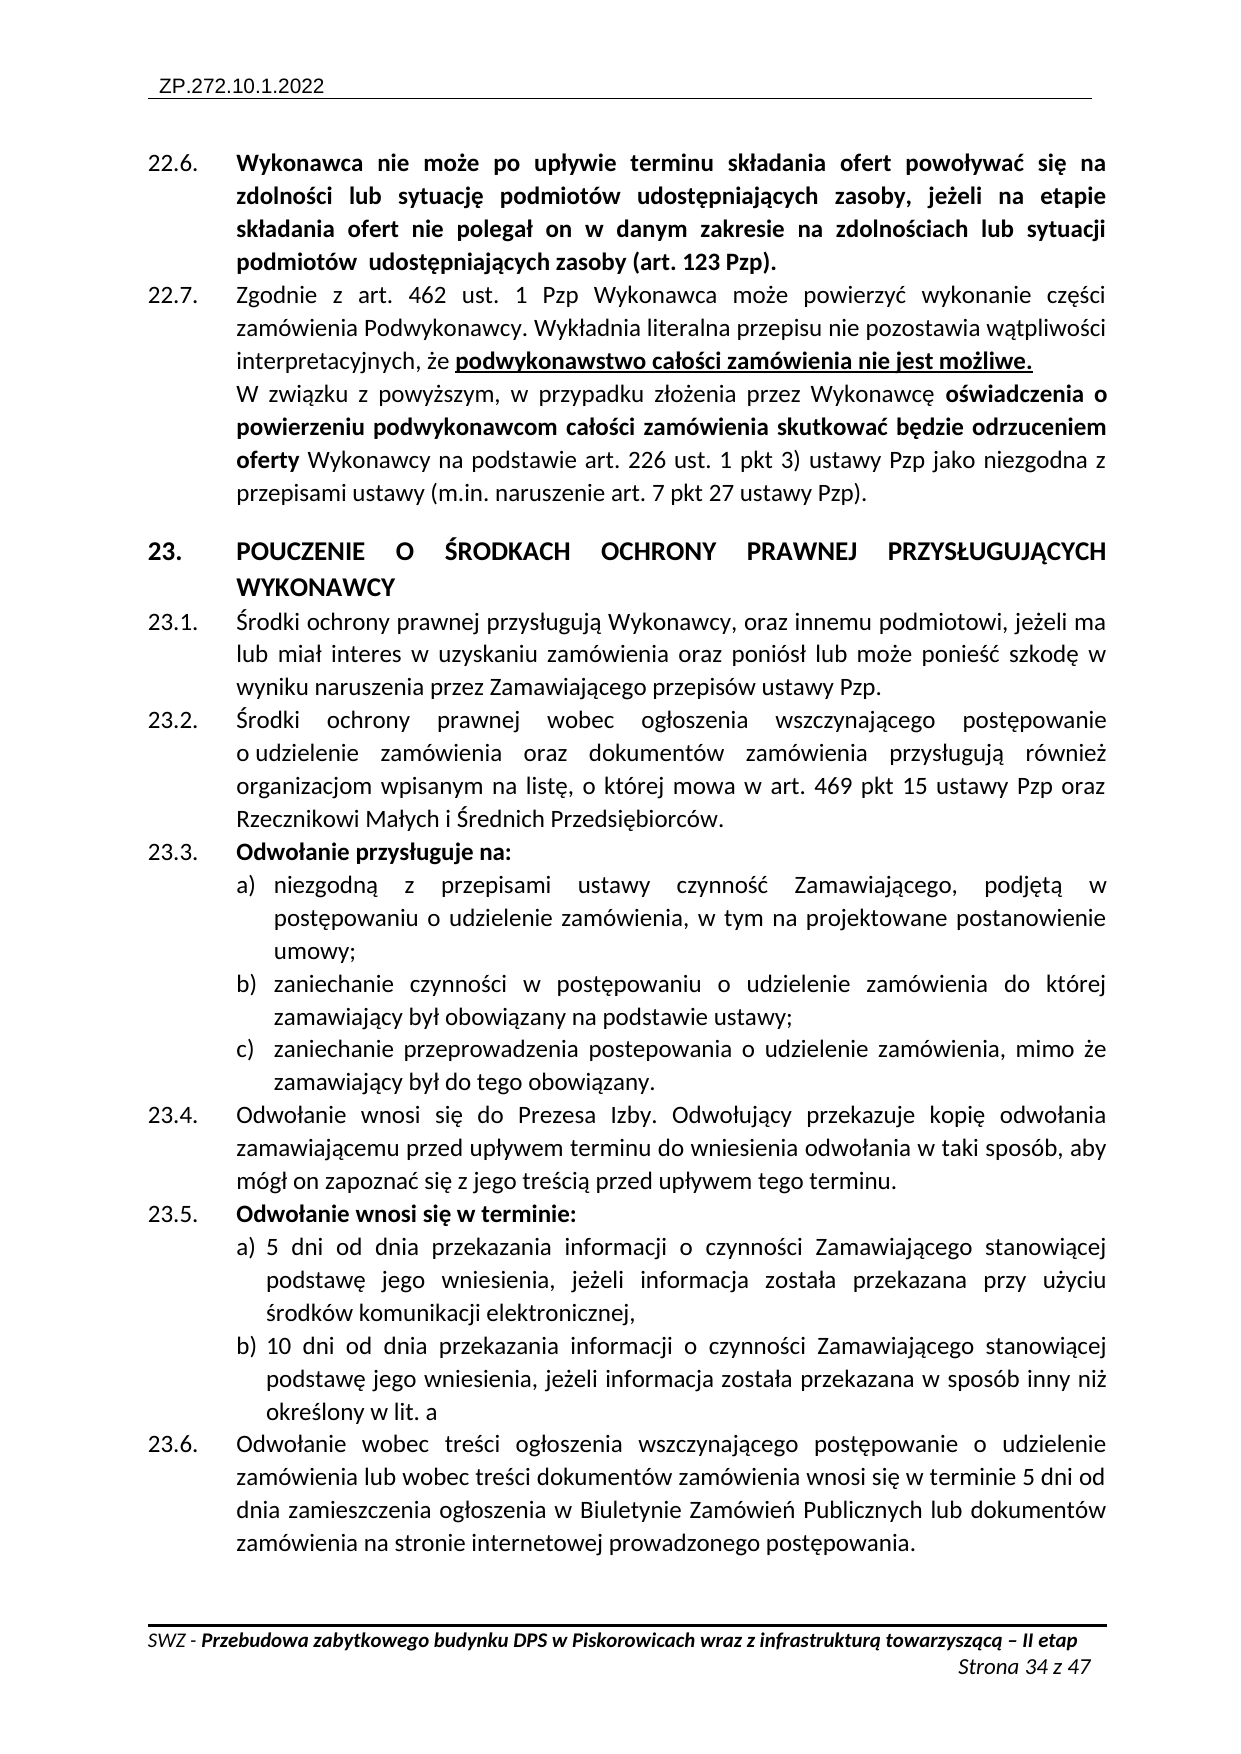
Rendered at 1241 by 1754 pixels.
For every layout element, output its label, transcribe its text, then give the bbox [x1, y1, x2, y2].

list 5 dni od dnia przekazania informacji o czynności Zamawiającego stanowiącej podstawę jego wniesienia, jeżeli informacja została przekazana przy użyciu środków komunikacji elektronicznej, [236, 1231, 1107, 1327]
list Zgodnie z art. 462 ust. 1 Pzp Wykonawca może powierzyć wykonanie części zamówienia Podwykonawcy. Wykładnia literalna przepisu nie pozostawia wątpliwości interpretacyjnych, że podwykonawstwo całości zamówienia nie jest możliwe. [148, 279, 1107, 376]
list Wykonawca nie może po upływie terminu składania ofert powoływać się na zdolności lub sytuację podmiotów udostępniających zasoby, jeżeli na etapie składania ofert nie polegał on w danym zakresie na zdolnościach lub sytuacji podmiotów udostępniających zasoby (art. 123 Pzp). [148, 148, 1107, 277]
list Odwołanie przysługuje na: [148, 836, 1107, 867]
list Odwołanie wnosi się w terminie: [148, 1198, 1107, 1229]
list 10 dni od dnia przekazania informacji o czynności Zamawiającego stanowiącej podstawę jego wniesienia, jeżeli informacja została przekazana w sposób inny niż określony w lit. a [236, 1330, 1107, 1426]
list zaniechanie przeprowadzenia postepowania o udzielenie zamówienia, mimo że zamawiający był do tego obowiązany. [236, 1033, 1107, 1097]
list Odwołanie wobec treści ogłoszenia wszczynającego postępowanie o udzielenie zamówienia lub wobec treści dokumentów zamówienia wnosi się w terminie 5 dni od dnia zamieszczenia ogłoszenia w Biuletynie Zamówień Publicznych lub dokumentów zamówienia na stronie internetowej prowadzonego postępowania. [148, 1428, 1107, 1558]
list Odwołanie wnosi się do Prezesa Izby. Odwołujący przekazuje kopię odwołania zamawiającemu przed upływem terminu do wniesienia odwołania w taki sposób, aby mógł on zapoznać się z jego treścią przed upływem tego terminu. [148, 1099, 1107, 1196]
list Środki ochrony prawnej przysługują Wykonawcy, oraz innemu podmiotowi, jeżeli ma lub miał interes w uzyskaniu zamówienia oraz poniósł lub może ponieść szkodę w wyniku naruszenia przez Zamawiającego przepisów ustawy Pzp. [148, 606, 1107, 702]
list Środki ochrony prawnej wobec ogłoszenia wszczynającego postępowanie o udzielenie zamówienia oraz dokumentów zamówienia przysługują również organizacjom wpisanym na listę, o której mowa w art. 469 pkt 15 ustawy Pzp oraz Rzecznikowi Małych i Średnich Przedsiębiorców. [148, 704, 1107, 834]
list zaniechanie czynności w postępowaniu o udzielenie zamówienia do której zamawiający był obowiązany na podstawie ustawy; [236, 968, 1107, 1031]
list niezgodną z przepisami ustawy czynność Zamawiającego, podjętą w postępowaniu o udzielenie zamówienia, w tym na projektowane postanowienie umowy; [236, 869, 1107, 965]
list W związku z powyższym, w przypadku złożenia przez Wykonawcę oświadczenia o powierzeniu podwykonawcom całości zamówienia skutkować będzie odrzuceniem oferty Wykonawcy na podstawie art. 226 ust. 1 pkt 3) ustawy Pzp jako niezgodna z przepisami ustawy (m.in. naruszenie art. 7 pkt 27 ustawy Pzp). [236, 378, 1107, 507]
list POUCZENIE O ŚRODKACH OCHRONY PRAWNEJ PRZYSŁUGUJĄCYCH WYKONAWCY [148, 534, 1107, 603]
